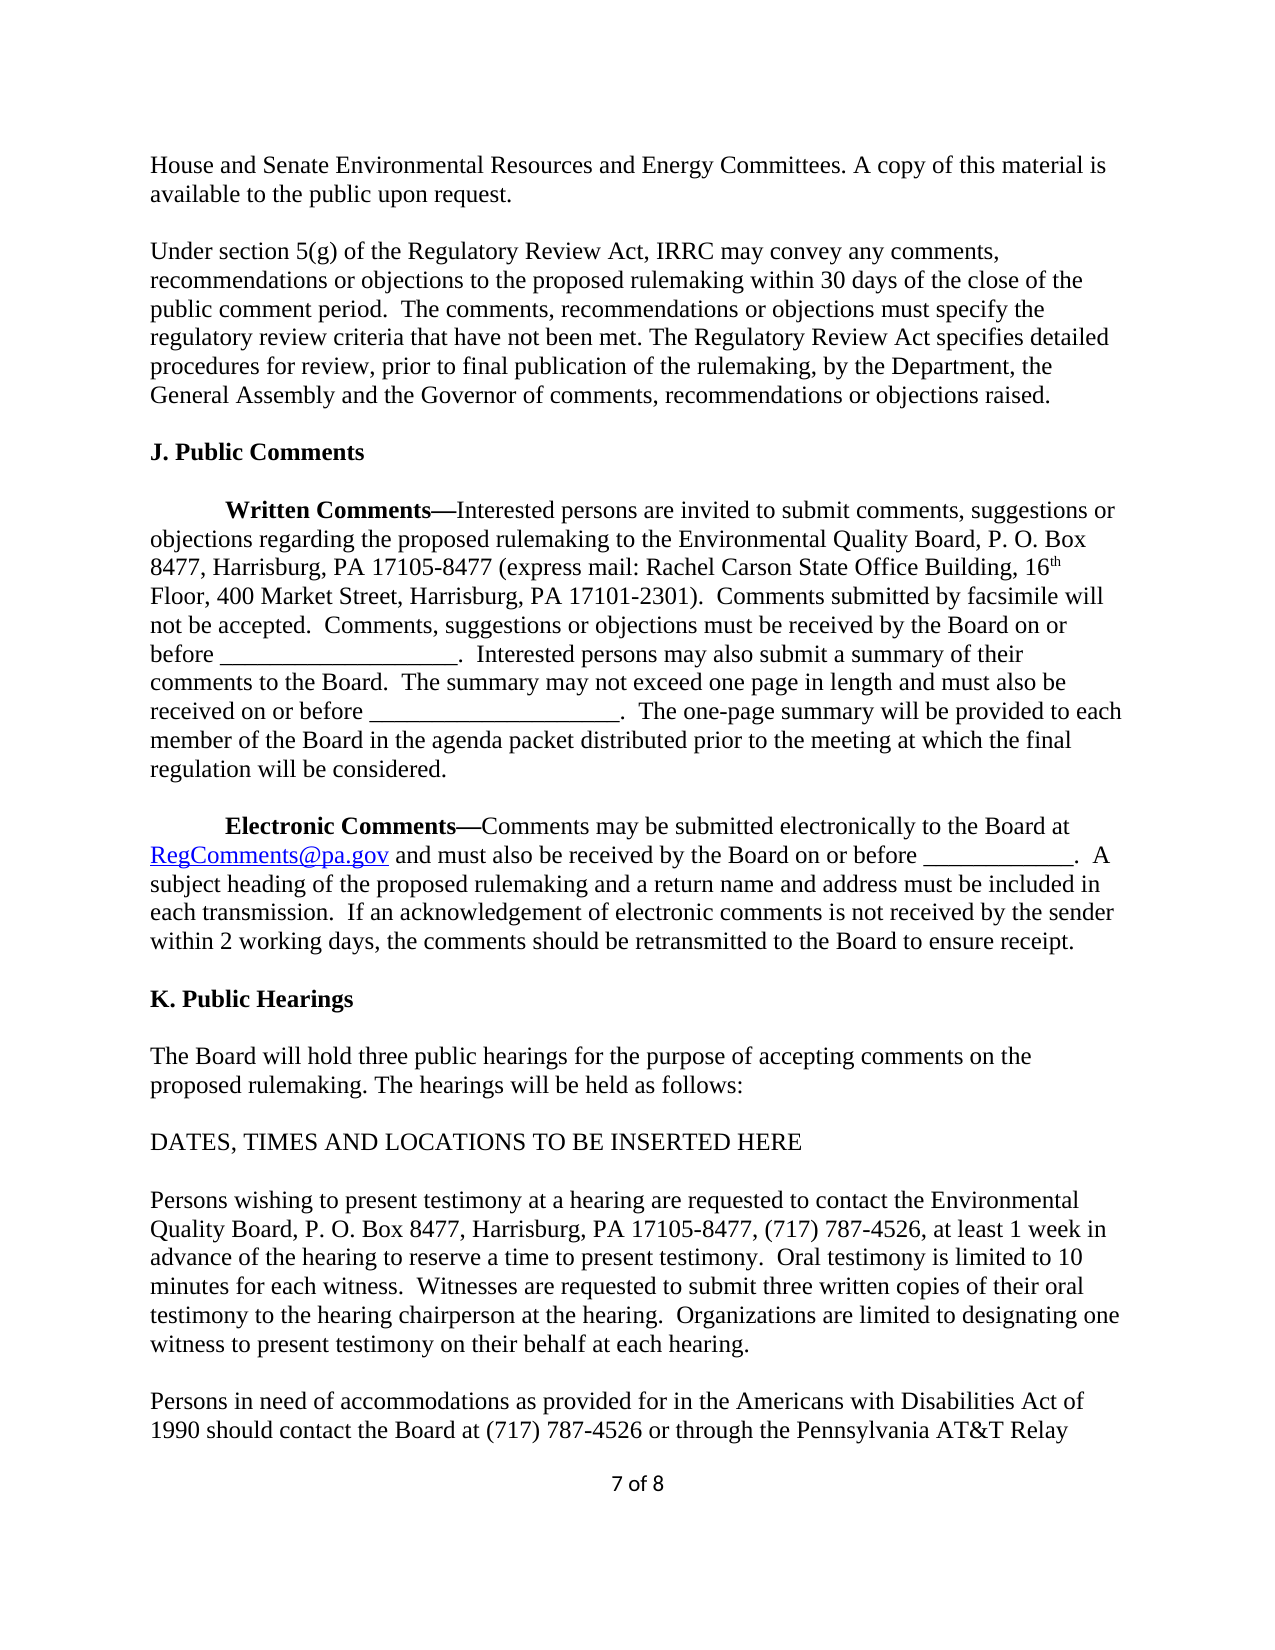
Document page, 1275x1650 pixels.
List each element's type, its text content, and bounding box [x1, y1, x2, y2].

text K. Public Hearings [150, 984, 1125, 1012]
text Under section 5(g) of the Regulatory Review Act, IRRC may convey any comments, recommendations or objections to the proposed rulemaking within 30 days of the close of the public comment period. The comments, recommendations or objections must specify the regulatory review criteria that have not been met. The Regulatory Review Act specifies detailed procedures for review, prior to final publication of the rulemaking, by the Department, the General Assembly and the Governor of comments, recommendations or objections raised. [150, 236, 1125, 409]
text J. Public Comments [150, 437, 1125, 466]
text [150, 1386, 1125, 1444]
text Persons wishing to present testimony at a hearing are requested to contact the Environmental Quality Board, P. O. Box 8477, Harrisburg, PA 17105-8477, (717) 787-4526, at least 1 week in advance of the hearing to reserve a time to present testimony. Oral testimony is limited to 10 minutes for each witness. Witnesses are requested to submit three written copies of their oral testimony to the hearing chairperson at the hearing. Organizations are limited to designating one witness to present testimony on their behalf at each hearing. [150, 1185, 1125, 1357]
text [150, 150, 1125, 207]
text DATES, TIMES LOCATIONS TO BE INSERTED HERE [150, 1127, 1125, 1156]
text Electronic Comments—Comments may be submitted electronically to the Board at RegComments@pa.gov and must also be received by the Board on or before ____________. A subject heading of the proposed rulemaking and a return name and address must be included in each transmission. If an acknowledgement of electronic comments is not received by the sender within 2 working days, the comments should be retransmitted to the Board to ensure receipt. [150, 811, 1125, 955]
text The Board will hold three public hearings for the purpose of accepting comments on the proposed rulemaking. The hearings will be held as follows: [150, 1041, 1125, 1099]
text Written Comments—Interested persons are invited to submit comments, suggestions or objections regarding the proposed rulemaking to the Environmental Quality Board, P. O. Box 8477, Harrisburg, PA 17105-8477 (express mail: Rachel Carson State Office Building, 16th Floor, 400 Market Street, Harrisburg, PA 17101-2301). Comments submitted by facsimile will not be accepted. Comments, suggestions or objections must be received by the Board on or before ___________________. Interested persons may also submit a summary of their comments to the Board. The summary may not exceed one page in length and must also be received on or before ____________________. The one-page summary will be provided to each member of the Board in the agenda packet distributed prior to the meeting at which the final regulation will be considered. [150, 495, 1125, 782]
